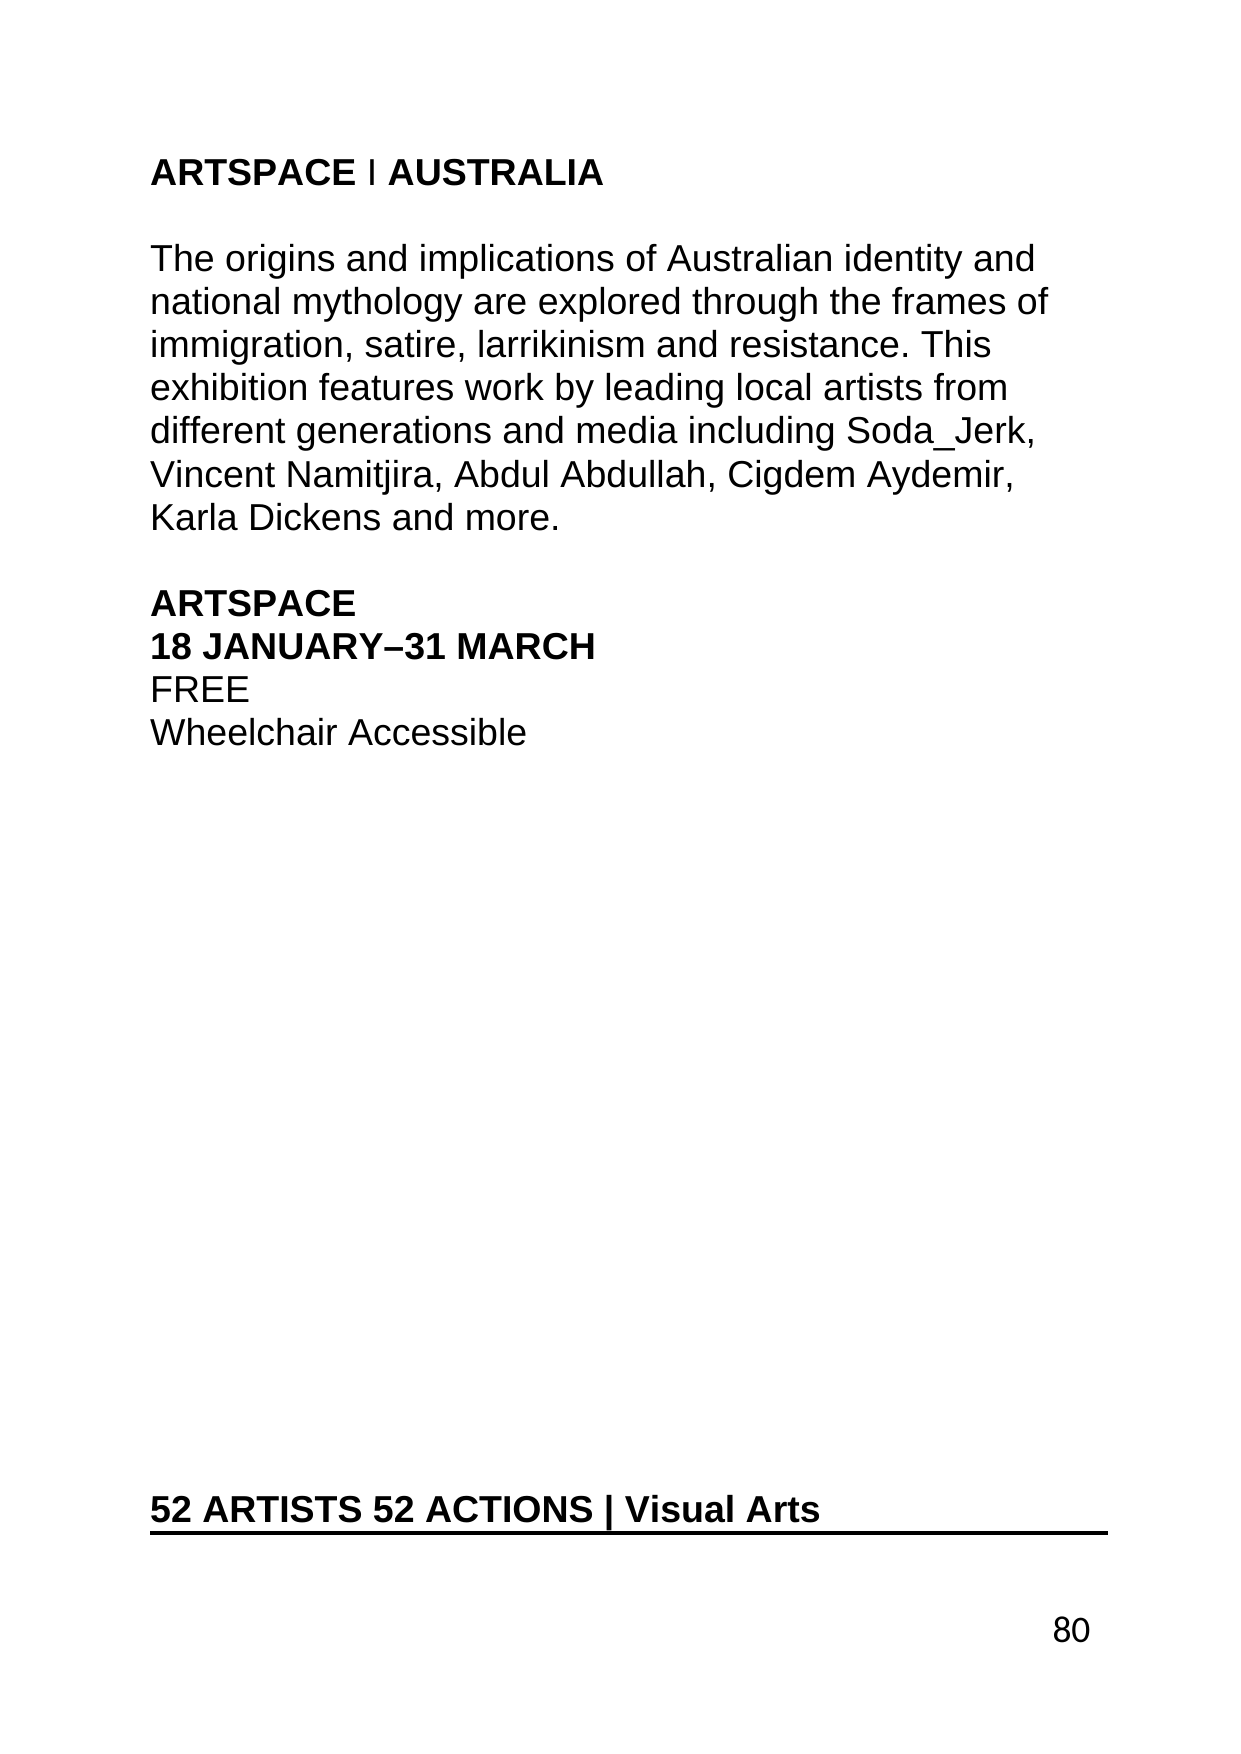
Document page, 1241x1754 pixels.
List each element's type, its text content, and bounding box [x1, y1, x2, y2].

text FREE [150, 667, 1090, 711]
text 18 JANUARY–31 MARCH [150, 624, 1090, 667]
text 52 ARTISTS 52 ACTIONS | Visual Arts [150, 1487, 1090, 1530]
text ARTSPACE [150, 581, 1090, 624]
text ARTSPACE I AUSTRALIA [150, 150, 1090, 193]
text The origins and implications of Australian identity and national mythology are explored through the frames of immigration, satire, larrikinism and resistance. This exhibition features work by leading local artists from different generations and media including Soda_Jerk, Vincent Namitjira, Abdul Abdullah, Cigdem Aydemir, Karla Dickens and more. [150, 236, 1090, 538]
text Wheelchair Accessible [150, 711, 1090, 754]
